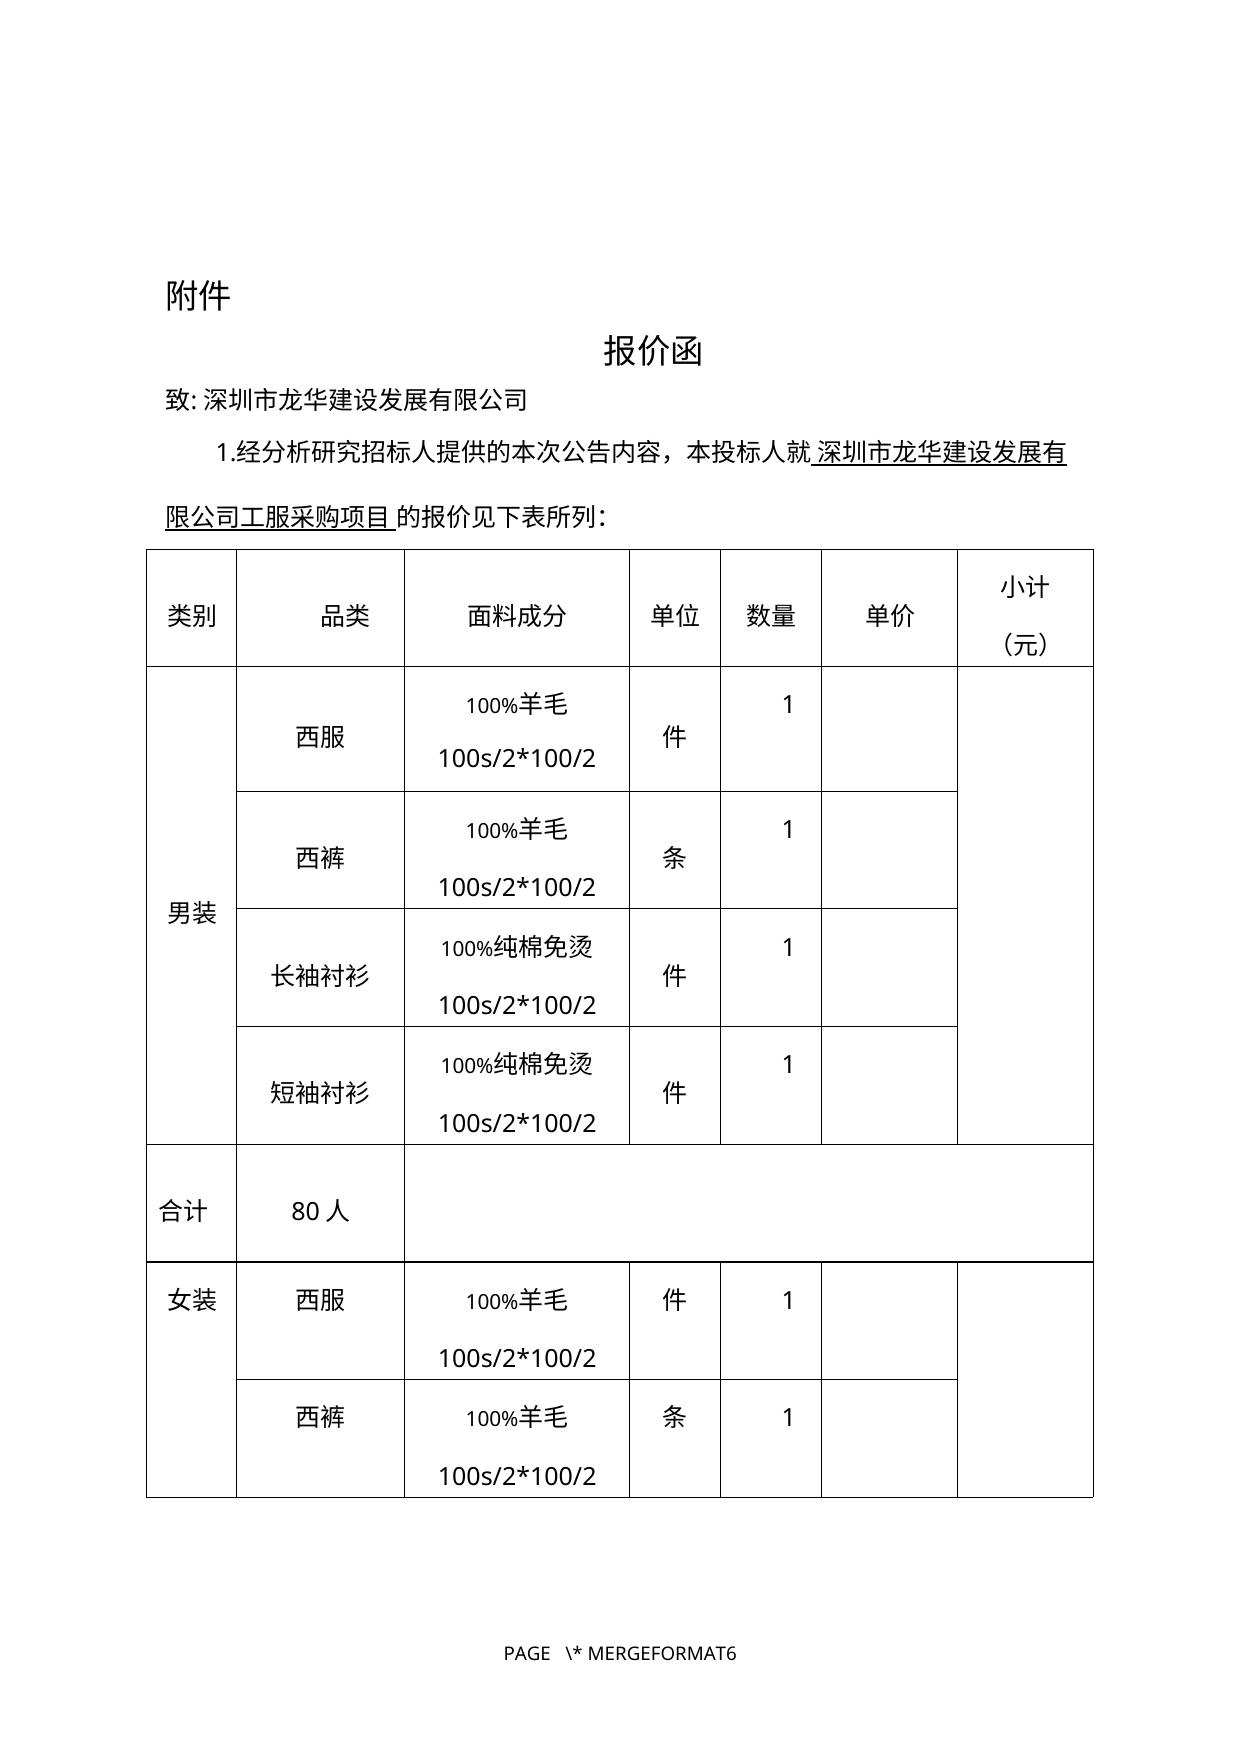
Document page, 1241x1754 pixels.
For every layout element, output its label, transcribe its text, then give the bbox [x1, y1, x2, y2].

table_cell 1 [721, 1380, 821, 1497]
table_cell 100%羊毛 100s/2*100/2 [405, 792, 629, 908]
table_cell [958, 1263, 1093, 1497]
table_cell [405, 1145, 1093, 1261]
table_cell 1 [721, 667, 821, 791]
table_cell 件 [630, 1027, 720, 1144]
table_cell 件 [630, 667, 720, 791]
table_cell 西裤 [237, 1380, 404, 1497]
table_header 单位 [630, 550, 720, 666]
table_cell 长袖衬衫 [237, 909, 404, 1026]
table_cell 1 [721, 909, 821, 1026]
table_cell 1 [721, 1263, 821, 1379]
text 附件 [165, 262, 1075, 327]
table_cell 100%羊毛 100s/2*100/2 [405, 667, 629, 791]
table_cell 西服 [237, 1263, 404, 1379]
table_cell 西服 [237, 667, 404, 791]
table_cell 100%羊毛 100s/2*100/2 [405, 1263, 629, 1379]
table_cell [822, 1027, 957, 1144]
table_cell 件 [630, 1263, 720, 1379]
table_cell [822, 667, 957, 791]
table_cell 短袖衬衫 [237, 1027, 404, 1144]
table_cell [822, 792, 957, 908]
table_cell [958, 667, 1093, 1144]
table_cell 西裤 [237, 792, 404, 908]
table_cell 女装 [147, 1263, 236, 1497]
table_header 数量 [721, 550, 821, 666]
table_header 单价 [822, 550, 957, 666]
table_header 类别 [147, 550, 236, 666]
table_cell 100%纯棉免烫 100s/2*100/2 [405, 1027, 629, 1144]
table_cell 合计 [147, 1145, 236, 1261]
text 致: 深圳市龙华建设发展有限公司 [165, 373, 1075, 418]
table_cell 男装 [147, 667, 236, 1144]
table_cell [822, 909, 957, 1026]
text 报价函 [165, 327, 1075, 373]
table_cell [822, 1380, 957, 1497]
table_cell 1 [721, 792, 821, 908]
table_header 小计（元） [958, 550, 1093, 666]
table_header 品类 [237, 550, 404, 666]
table_header 面料成分 [405, 550, 629, 666]
table_cell 1 [721, 1027, 821, 1144]
text 1.经分析研究招标人提供的本次公告内容，本投标人就 深圳市龙华建设发展有限公司工服采购项目 的报价见下表所列： [165, 418, 1075, 548]
table_cell 条 [630, 1380, 720, 1497]
table_cell 条 [630, 792, 720, 908]
table_cell 件 [630, 909, 720, 1026]
table_cell 100%羊毛 100s/2*100/2 [405, 1380, 629, 1497]
table_cell 100%纯棉免烫 100s/2*100/2 [405, 909, 629, 1026]
table_cell [822, 1263, 957, 1379]
table_cell 80人 [237, 1145, 404, 1261]
